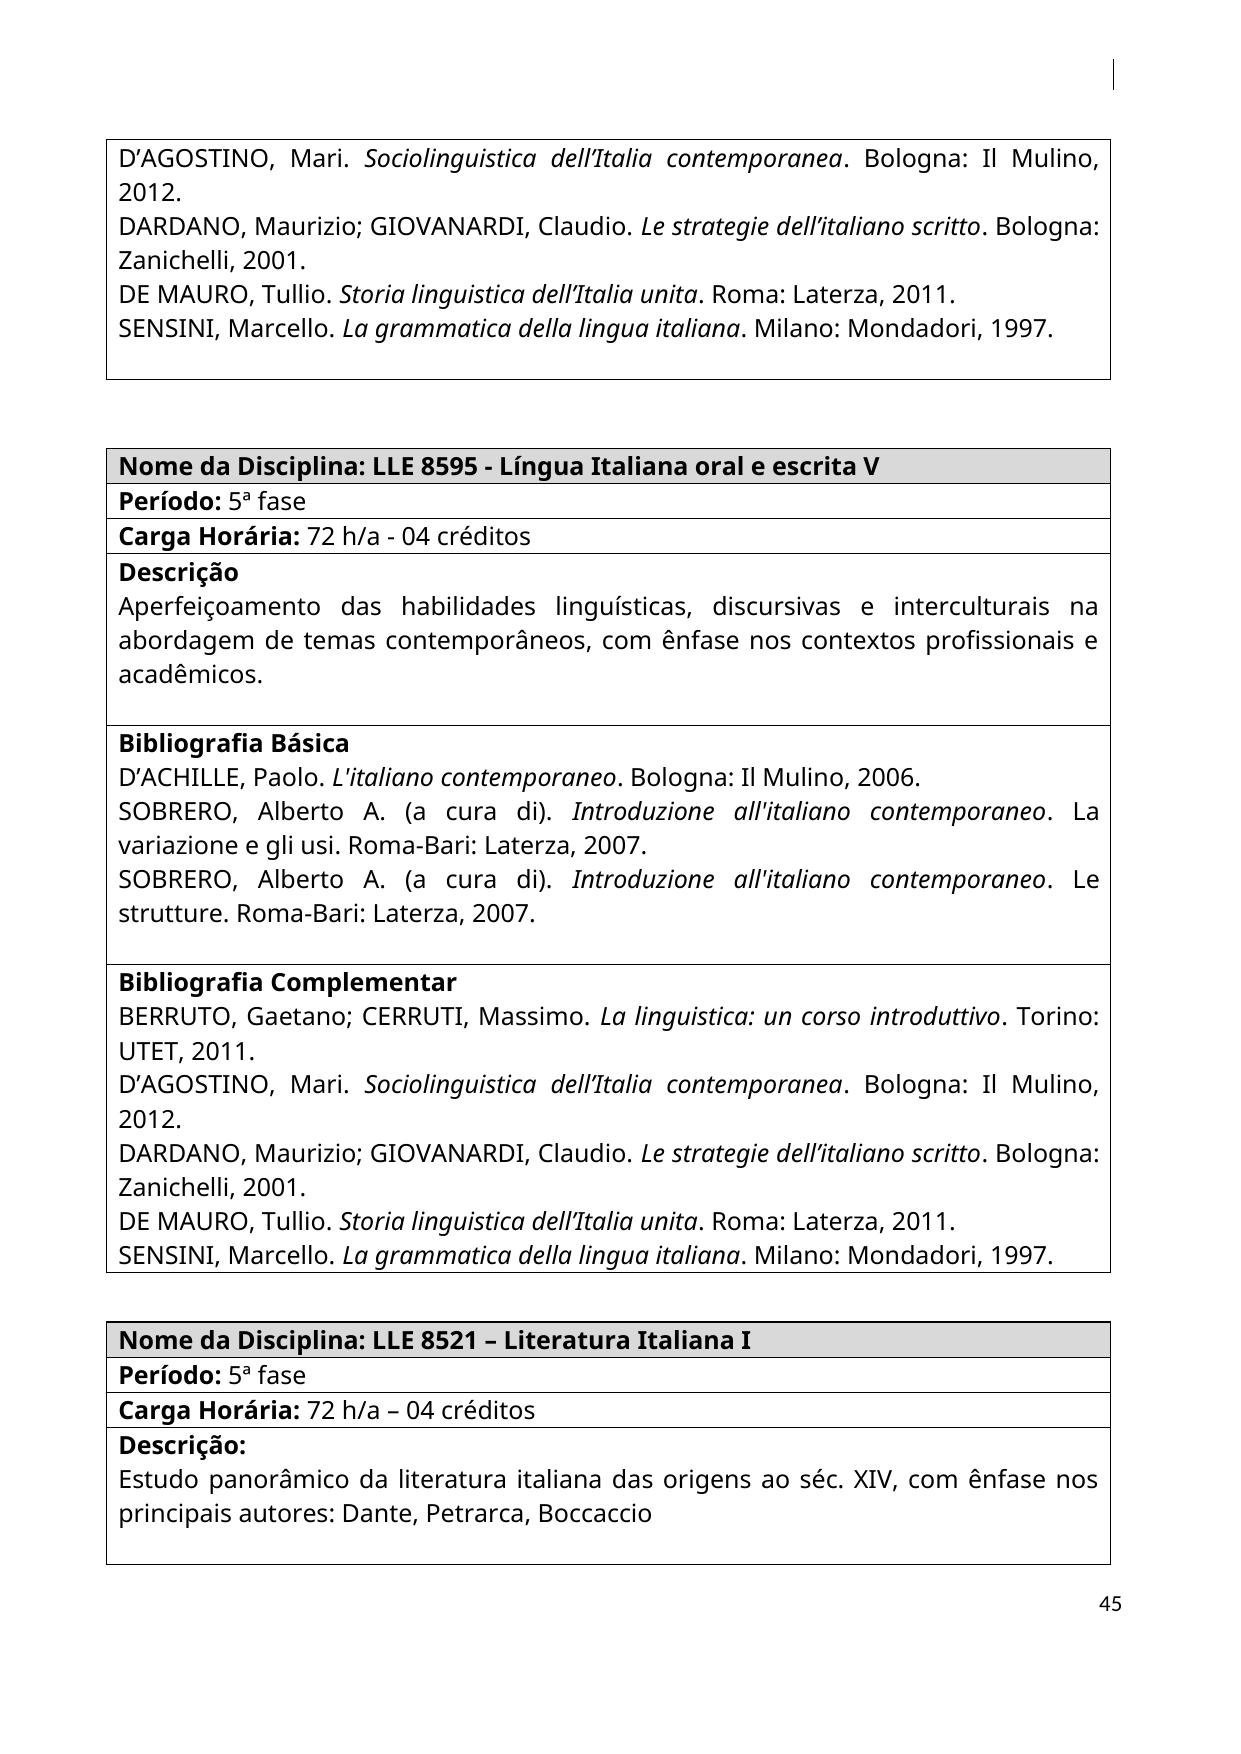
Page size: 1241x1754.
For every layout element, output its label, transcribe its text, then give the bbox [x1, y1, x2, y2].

table_header Nome da Disciplina: LLE 8521 – Literatura Italiana I [107, 1323, 1110, 1357]
table_cell Período: 5ª fase [107, 1358, 1110, 1392]
table_cell Período: 5ª fase [107, 484, 1110, 518]
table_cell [107, 140, 1110, 379]
table_cell Carga Horária: 72 h/a – 04 créditos [107, 1393, 1110, 1427]
table_cell Bibliografia Básica D’ACHILLE, Paolo. L'italiano contemporaneo. Bologna: Il Mulino, 2006. SOBRERO, Alberto A. (a cura di). Introduzione all'italiano contemporaneo. La variazione e gli usi. Roma-Bari: Laterza, 2007. SOBRERO, Alberto A. (a cura di). Introduzione all'italiano contemporaneo. Le strutture. Roma-Bari: Laterza, 2007. [107, 726, 1110, 964]
table_cell Descrição Aperfeiçoamento das habilidades linguísticas, discursivas e interculturais na abordagem de temas contemporâneos, com ênfase nos contextos profissionais e acadêmicos. [107, 554, 1110, 724]
table_cell Carga Horária: 72 h/a - 04 créditos [107, 519, 1110, 553]
table_header Nome da Disciplina: LLE 8595 - Língua Italiana oral e escrita V [107, 449, 1110, 483]
table_cell Descrição: Estudo panorâmico da literatura italiana das origens ao séc. XIV, com ênfase nos principais autores: Dante, Petrarca, Boccaccio [107, 1428, 1110, 1564]
